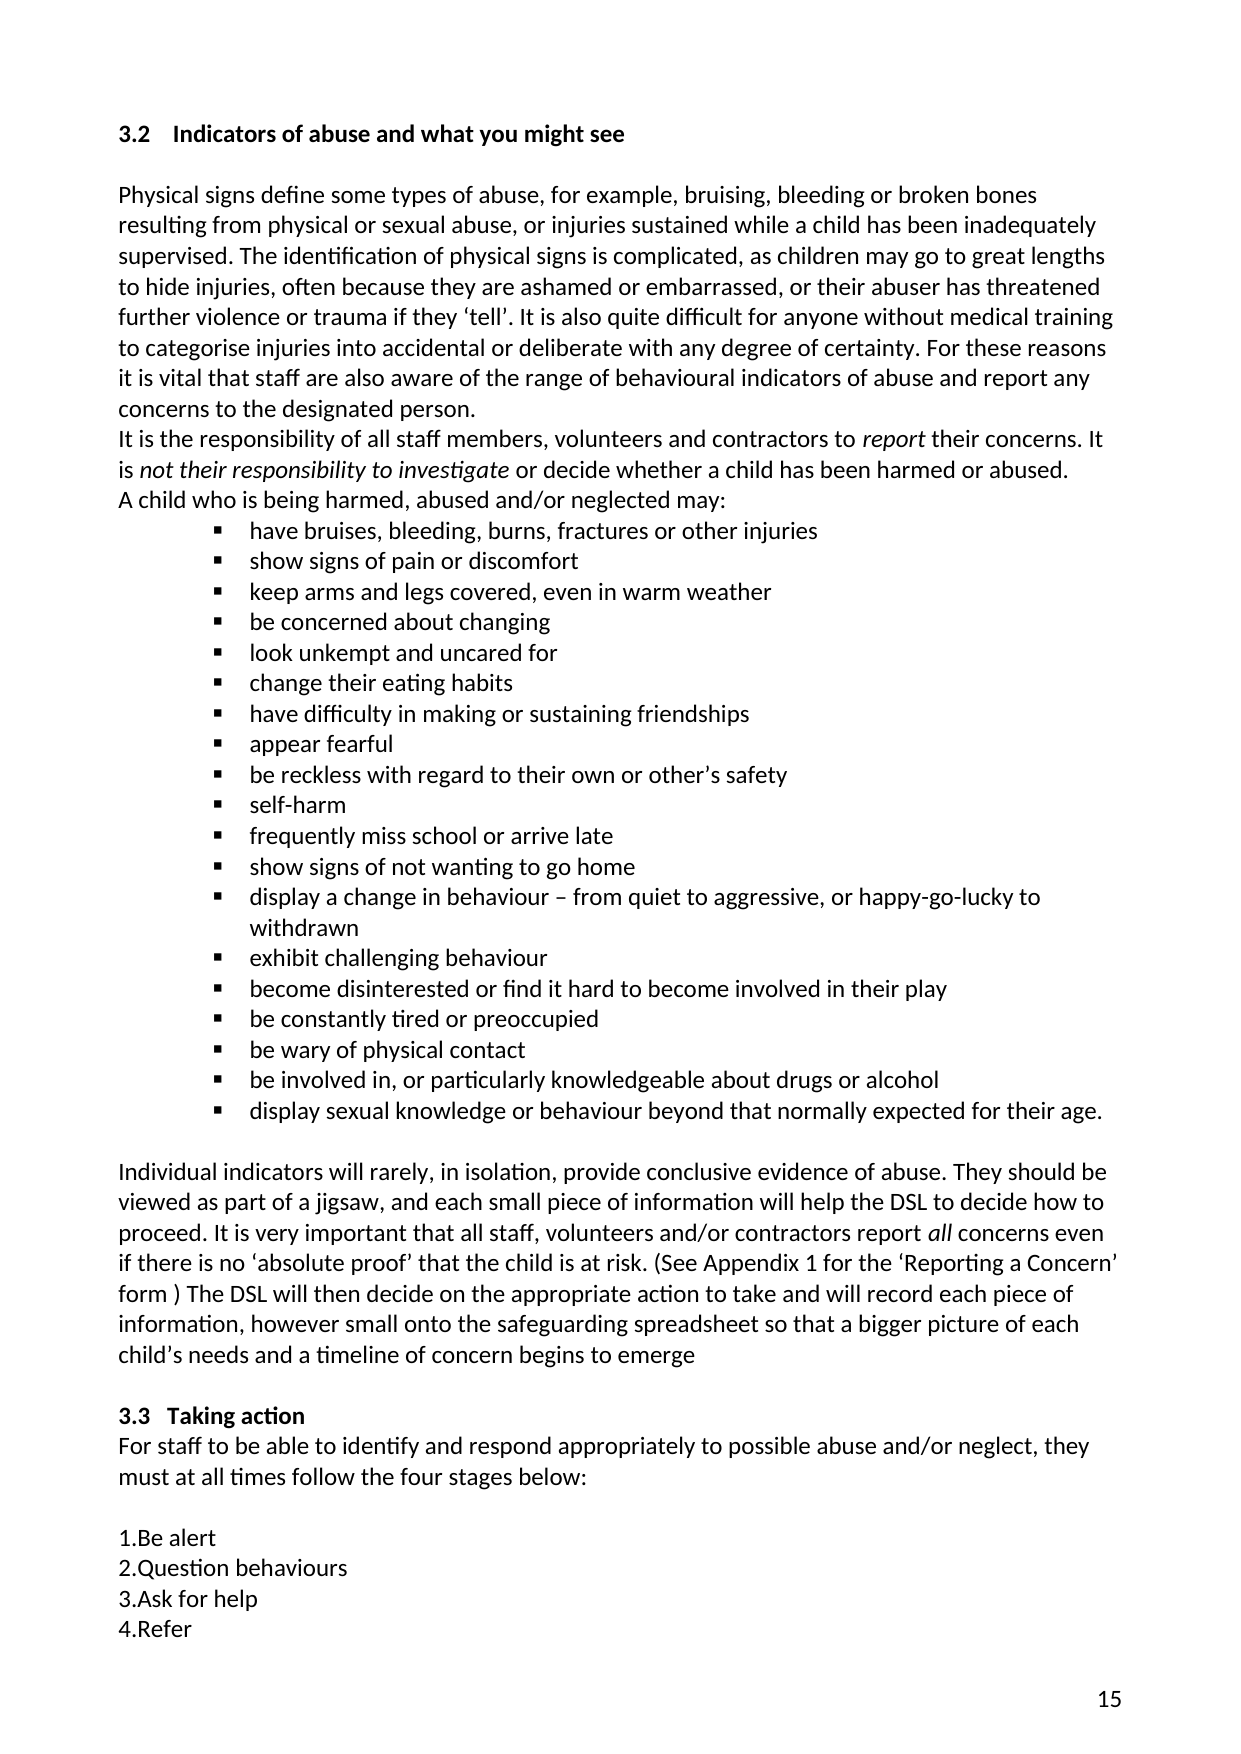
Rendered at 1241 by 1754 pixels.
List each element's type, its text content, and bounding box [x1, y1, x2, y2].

list show signs of pain or discomfort [212, 545, 1122, 576]
list exhibit challenging behaviour [212, 942, 1122, 973]
list have difficulty in making or sustaining friendships [212, 698, 1122, 728]
list look unkempt and uncared for [212, 637, 1122, 667]
list change their eating habits [212, 667, 1122, 698]
list self-harm [212, 789, 1122, 820]
list be wary of physical contact [212, 1034, 1122, 1064]
list have bruises, bleeding, burns, fractures or other injuries [212, 515, 1122, 545]
text 2.Question behaviours [118, 1553, 1122, 1583]
text 3.2 Indicators of abuse and what you might see [118, 118, 1122, 149]
text 3.3 Taking action [118, 1400, 1122, 1431]
text It is the responsibility of all staff members, volunteers and contractors to report their concerns. It is not their responsibility to investigate or decide whether a child has been harmed or abused. [118, 423, 1122, 484]
text 1.Be alert [118, 1522, 1122, 1553]
text Physical signs define some types of abuse, for example, bruising, bleeding or broken bones resulting from physical or sexual abuse, or injuries sustained while a child has been inadequately supervised. The identification of physical signs is complicated, as children may go to great lengths to hide injuries, often because they are ashamed or embarrassed, or their abuser has threatened further violence or trauma if they ‘tell’. It is also quite difficult for anyone without medical training to categorise injuries into accidental or deliberate with any degree of certainty. For these reasons it is vital that staff are also aware of the range of behavioural indicators of abuse and report any concerns to the designated person. [118, 179, 1122, 423]
list keep arms and legs covered, even in warm weather [212, 576, 1122, 606]
list show signs of not wanting to go home [212, 851, 1122, 881]
list be reckless with regard to their own or other’s safety [212, 759, 1122, 789]
list frequently miss school or arrive late [212, 820, 1122, 851]
list display sexual knowledge or behaviour beyond that normally expected for their age. [212, 1095, 1122, 1125]
list be concerned about changing [212, 606, 1122, 637]
text 4.Refer [118, 1614, 1122, 1644]
text Individual indicators will rarely, in isolation, provide conclusive evidence of abuse. They should be viewed as part of a jigsaw, and each small piece of information will help the DSL to decide how to proceed. It is very important that all staff, volunteers and/or contractors report all concerns even if there is no ‘absolute proof’ that the child is at risk. (See Appendix 1 for the ‘Reporting a Concern’ form ) The DSL will then decide on the appropriate action to take and will record each piece of information, however small onto the safeguarding spreadsheet so that a bigger picture of each child’s needs and a timeline of concern begins to emerge [118, 1156, 1122, 1369]
text 3.Ask for help [118, 1583, 1122, 1614]
list become disinterested or find it hard to become involved in their play [212, 973, 1122, 1003]
list be constantly tired or preoccupied [212, 1003, 1122, 1034]
text For staff to be able to identify and respond appropriately to possible abuse and/or neglect, they must at all times follow the four stages below: [118, 1431, 1122, 1492]
list display a change in behaviour – from quiet to aggressive, or happy-go-lucky to withdrawn [212, 881, 1122, 942]
text A child who is being harmed, abused and/or neglected may: [118, 484, 1122, 515]
list appear fearful [212, 728, 1122, 759]
list be involved in, or particularly knowledgeable about drugs or alcohol [212, 1064, 1122, 1095]
